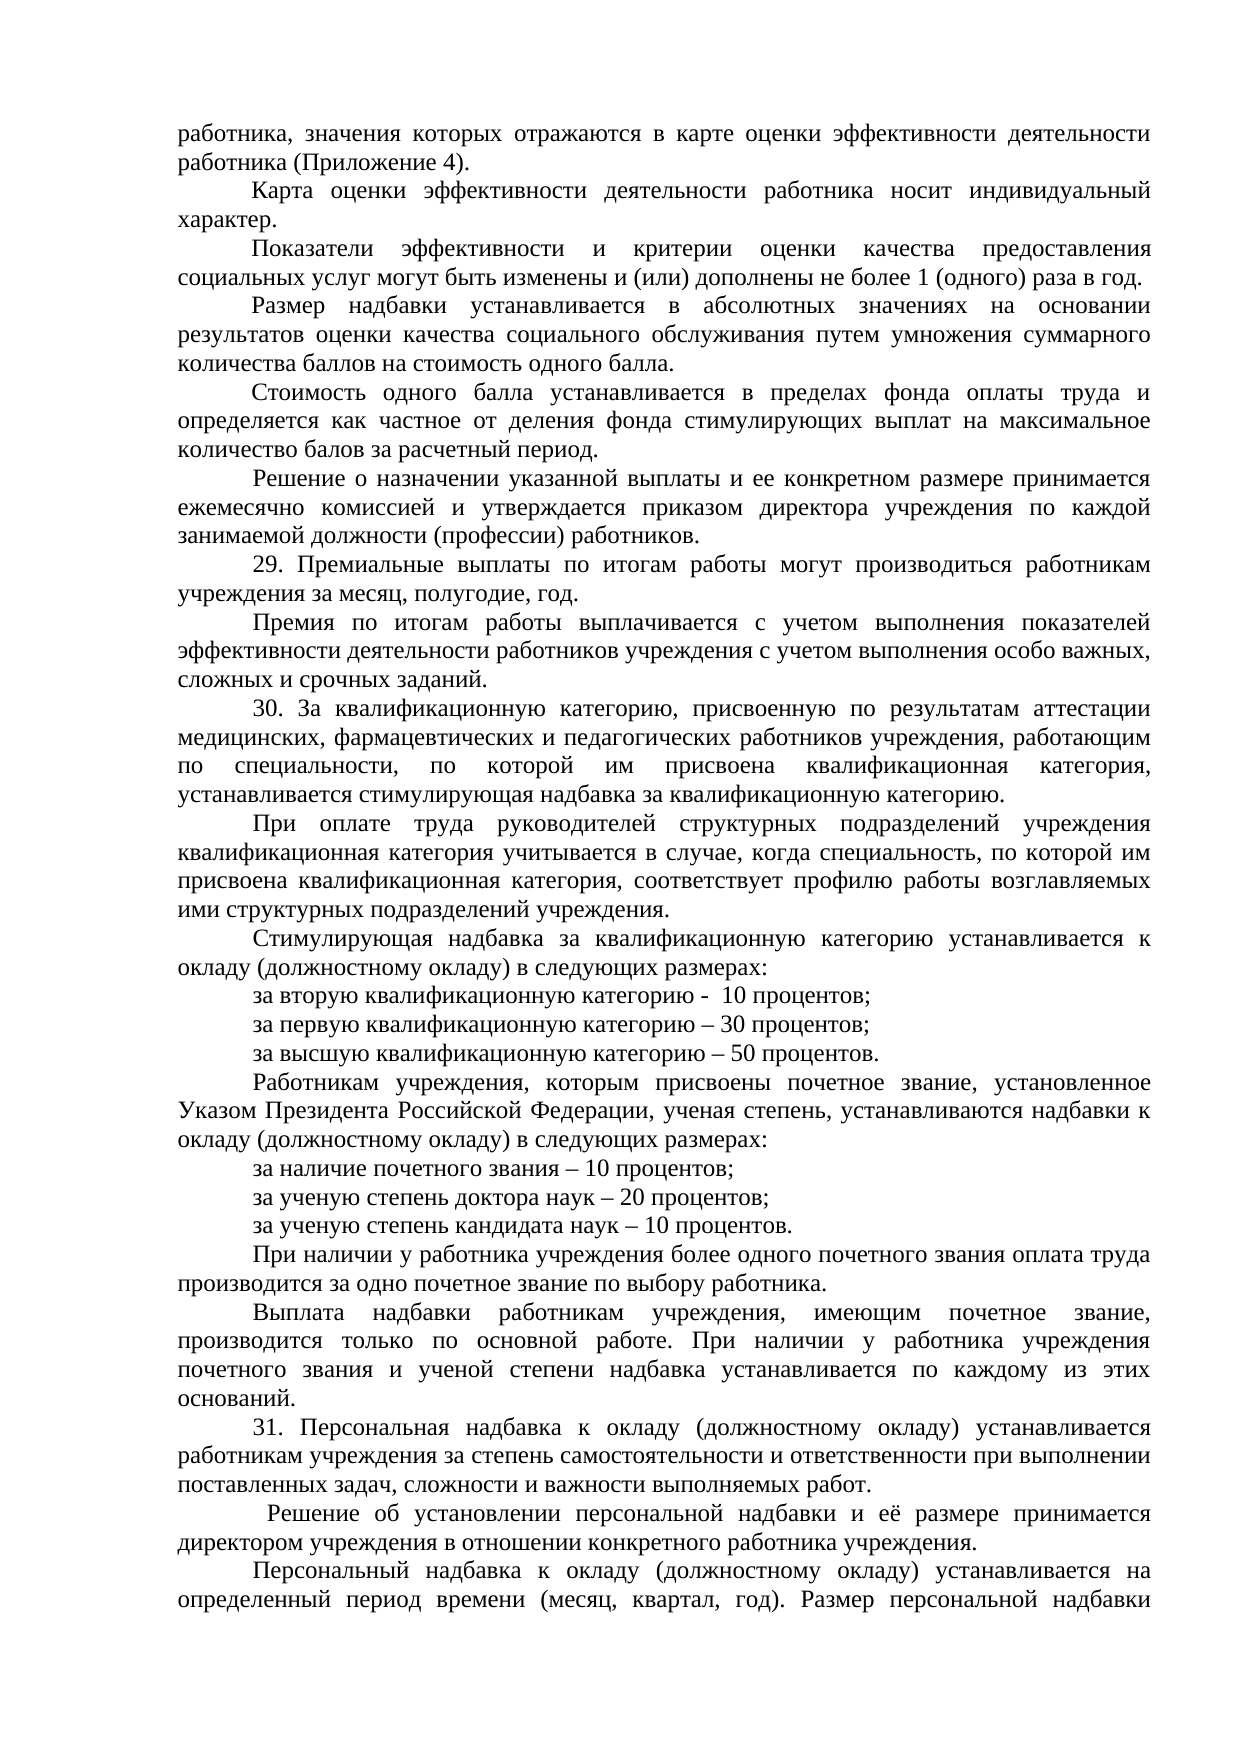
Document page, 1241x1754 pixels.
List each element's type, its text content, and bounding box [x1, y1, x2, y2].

text за ученую степень доктора наук – 20 процентов; [177, 1182, 1152, 1211]
text за вторую квалификационную категорию - 10 процентов; [177, 981, 1152, 1009]
text 30. За квалификационную категорию, присвоенную по результатам аттестации медицинских, фармацевтических и педагогических работников учреждения, работающим по специальности, по которой им присвоена квалификационная категория, устанавливается стимулирующая надбавка за квалификационную категорию. [177, 693, 1152, 808]
text 31. Персональная надбавка к окладу (должностному окладу) устанавливается работникам учреждения за степень самостоятельности и ответственности при выполнении поставленных задач, сложности и важности выполняемых работ. [177, 1412, 1152, 1498]
text Работникам учреждения, которым присвоены почетное звание, установленное Указом Президента Российской Федерации, ученая степень, устанавливаются надбавки к окладу (должностному окладу) в следующих размерах: [177, 1067, 1152, 1153]
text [177, 118, 1152, 176]
text Размер надбавки устанавливается в абсолютных значениях на основании результатов оценки качества социального обслуживания путем умножения суммарного количества баллов на стоимость одного балла. [177, 291, 1152, 377]
text Выплата надбавки работникам учреждения, имеющим почетное звание, производится только по основной работе. При наличии у работника учреждения почетного звания и ученой степени надбавка устанавливается по каждому из этих оснований. [177, 1297, 1152, 1412]
text 29. Премиальные выплаты по итогам работы могут производиться работникам учреждения за месяц, полугодие, год. [177, 549, 1152, 607]
text за наличие почетного звания – 10 процентов; [177, 1153, 1152, 1182]
text При оплате труда руководителей структурных подразделений учреждения квалификационная категория учитывается в случае, когда специальность, по которой им присвоена квалификационная категория, соответствует профилю работы возглавляемых ими структурных подразделений учреждения. [177, 808, 1152, 923]
text Премия по итогам работы выплачивается с учетом выполнения показателей эффективности деятельности работников учреждения с учетом выполнения особо важных, сложных и срочных заданий. [177, 607, 1152, 693]
text Показатели эффективности и критерии оценки качества предоставления социальных услуг могут быть изменены и (или) дополнены не более 1 (одного) раза в год. [177, 233, 1152, 291]
text Стимулирующая надбавка за квалификационную категорию устанавливается к окладу (должностному окладу) в следующих размерах: [177, 923, 1152, 981]
text Карта оценки эффективности деятельности работника носит индивидуальный характер. [177, 176, 1152, 233]
text Решение о назначении указанной выплаты и ее конкретном размере принимается ежемесячно комиссией и утверждается приказом директора учреждения по каждой занимаемой должности (профессии) работников. [177, 463, 1152, 549]
text Стоимость одного балла устанавливается в пределах фонда оплаты труда и определяется как частное от деления фонда стимулирующих выплат на максимальное количество балов за расчетный период. [177, 377, 1152, 463]
text за первую квалификационную категорию – 30 процентов; [177, 1009, 1152, 1038]
text за высшую квалификационную категорию – 50 процентов. [177, 1038, 1152, 1067]
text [177, 1556, 1152, 1613]
text за ученую степень кандидата наук – 10 процентов. [177, 1211, 1152, 1239]
text При наличии у работника учреждения более одного почетного звания оплата труда производится за одно почетное звание по выбору работника. [177, 1239, 1152, 1297]
text Решение об установлении персональной надбавки и её размере принимается директором учреждения в отношении конкретного работника учреждения. [177, 1498, 1152, 1556]
